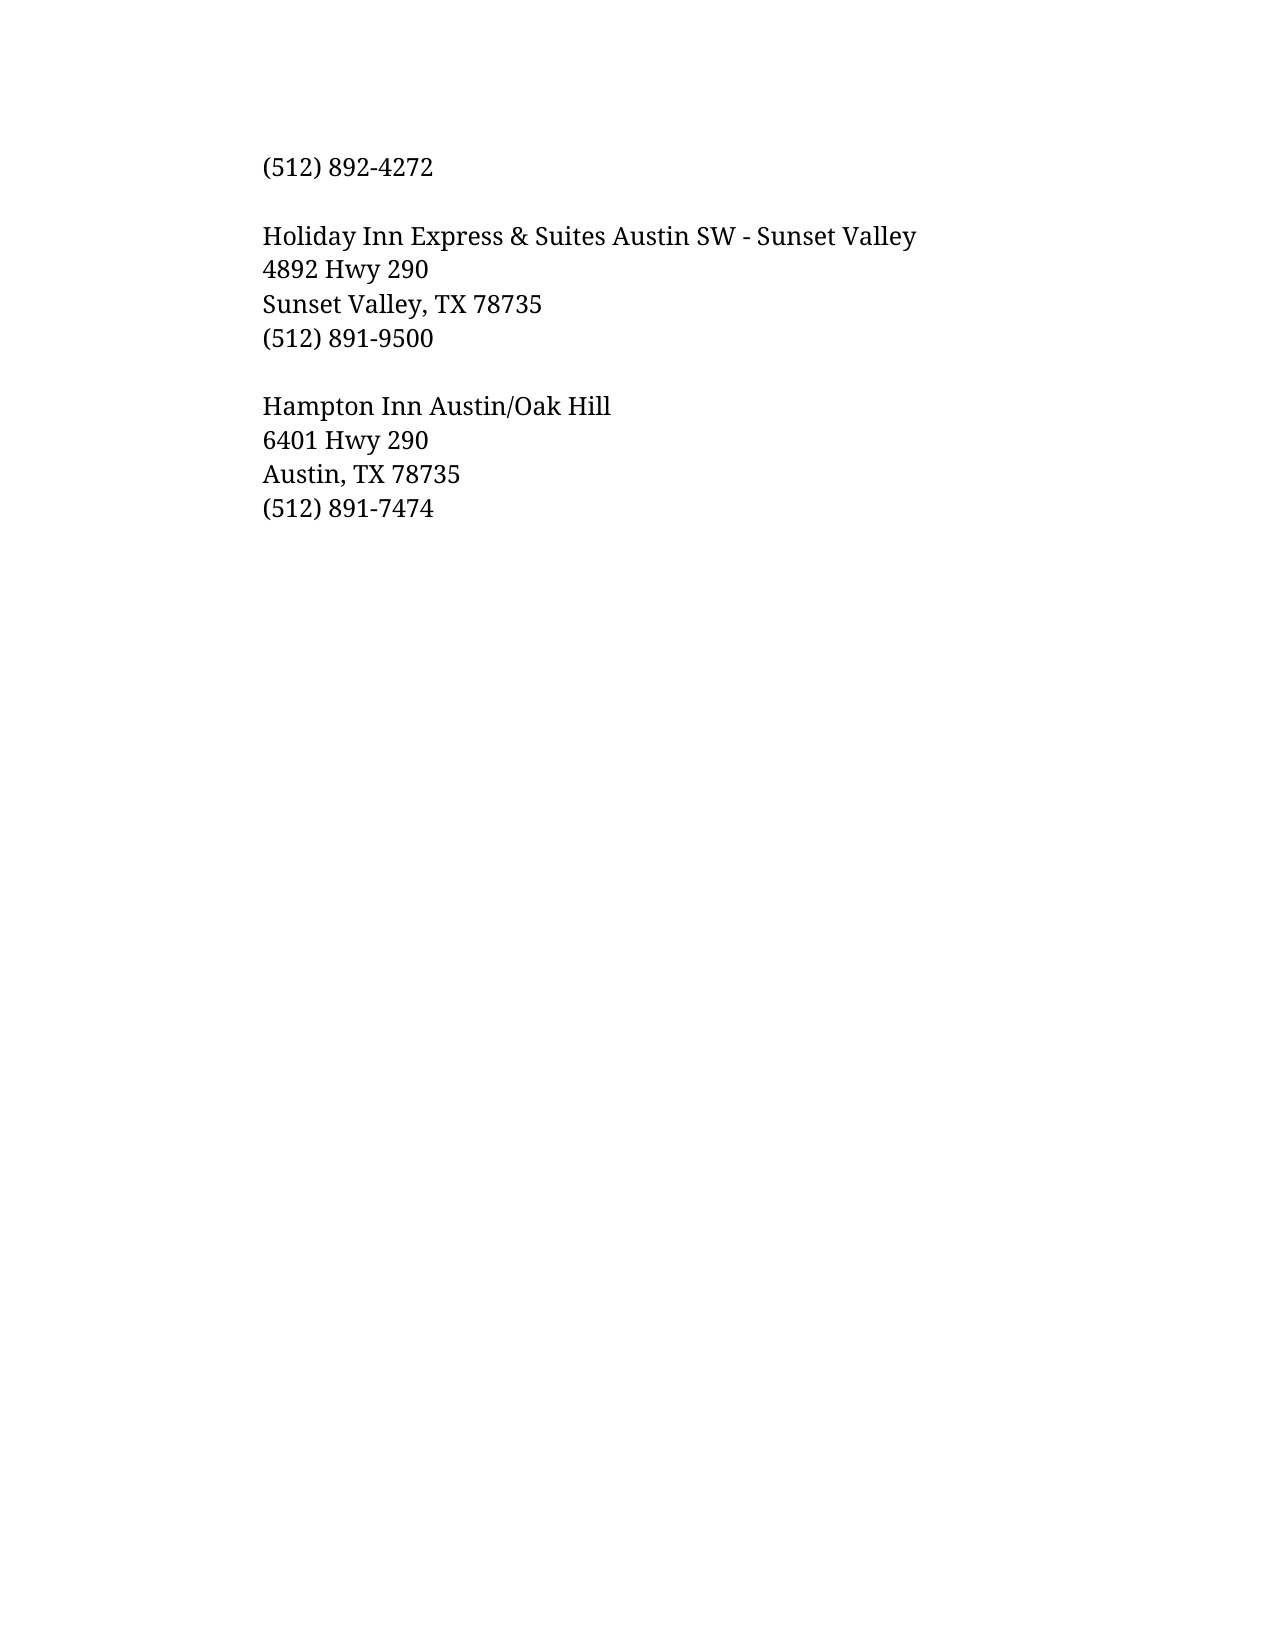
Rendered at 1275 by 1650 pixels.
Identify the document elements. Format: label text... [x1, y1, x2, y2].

text (512) 891-9500 [187, 320, 1087, 354]
text Austin, TX 78735 [187, 457, 1087, 491]
text Hampton Inn Austin/Oak Hill [187, 388, 1087, 422]
text 4892 Hwy 290 [187, 252, 1087, 286]
text Sunset Valley, TX 78735 [187, 286, 1087, 320]
text 6401 Hwy 290 [187, 422, 1087, 457]
text Holiday Inn Express & Suites Austin SW - Sunset Valley [187, 218, 1087, 252]
text (512) 892-4272 [187, 150, 1087, 184]
text (512) 891-7474 [187, 491, 1087, 525]
